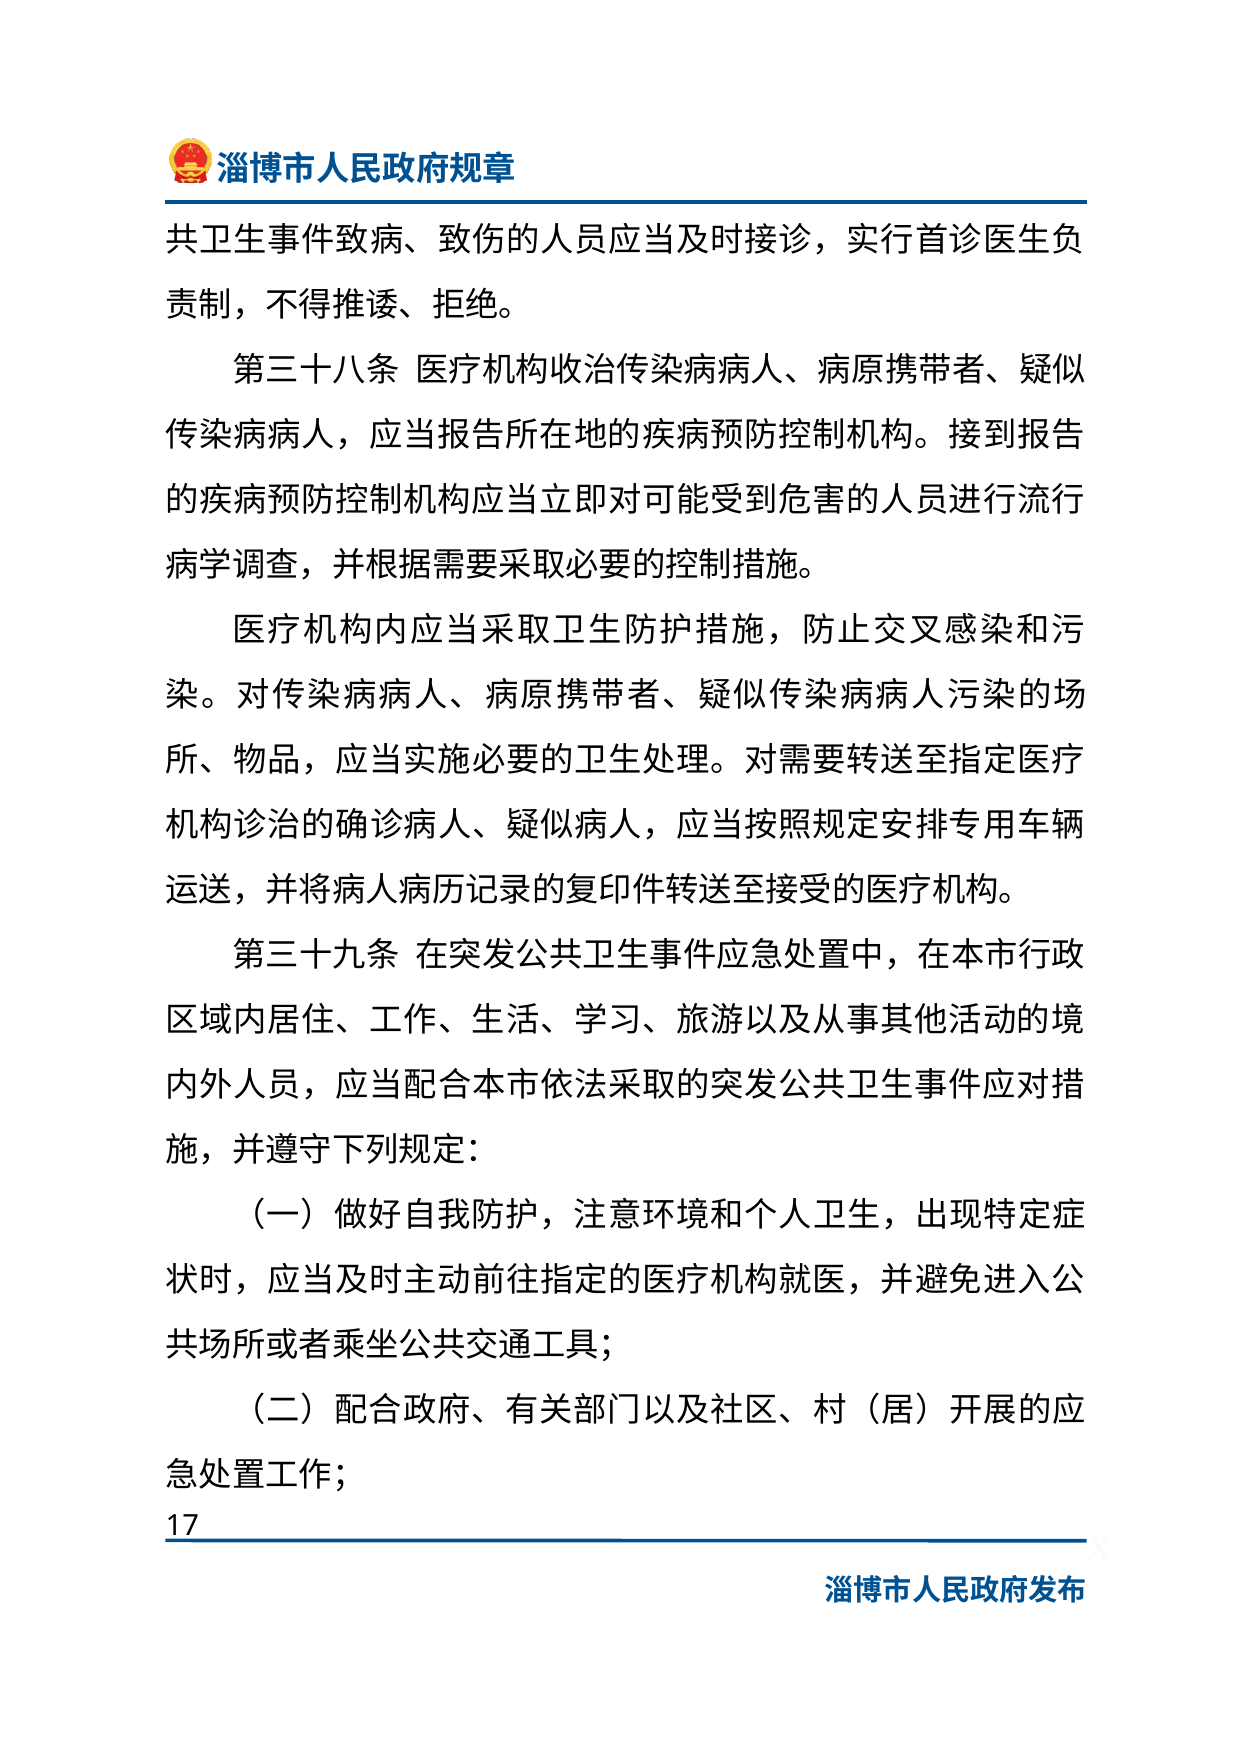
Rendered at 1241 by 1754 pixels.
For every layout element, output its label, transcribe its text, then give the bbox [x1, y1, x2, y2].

text 第三十八条 医疗机构收治传染病病人、病原携带者、疑似传染病病人，应当报告所在地的疾病预防控制机构。接到报告的疾病预防控制机构应当立即对可能受到危害的人员进行流行病学调查，并根据需要采取必要的控制措施。 [165, 334, 1087, 594]
text 第三十九条 在突发公共卫生事件应急处置中，在本市行政区域内居住、工作、生活、学习、旅游以及从事其他活动的境内外人员，应当配合本市依法采取的突发公共卫生事件应对措施，并遵守下列规定： [165, 919, 1087, 1179]
picture [165, 136, 216, 187]
text （二）配合政府、有关部门以及社区、村（居）开展的应急处置工作； [165, 1374, 1087, 1504]
text （一）做好自我防护，注意环境和个人卫生，出现特定症状时，应当及时主动前往指定的医疗机构就医，并避免进入公共场所或者乘坐公共交通工具； [165, 1179, 1087, 1374]
text 医疗机构内应当采取卫生防护措施，防止交叉感染和污染。对传染病病人、病原携带者、疑似传染病病人污染的场所、物品，应当实施必要的卫生处理。对需要转送至指定医疗机构诊治的确诊病人、疑似病人，应当按照规定安排专用车辆运送，并将病人病历记录的复印件转送至接受的医疗机构。 [165, 594, 1087, 919]
text 医疗机构在接到应急指挥机构指令后，应当迅速集结人员，在规定时间内到达指定地点，认真履行职责；对因突发公共卫生事件致病、致伤的人员应当及时接诊，实行首诊医生负责制，不得推诿、拒绝。 [165, 204, 1087, 334]
